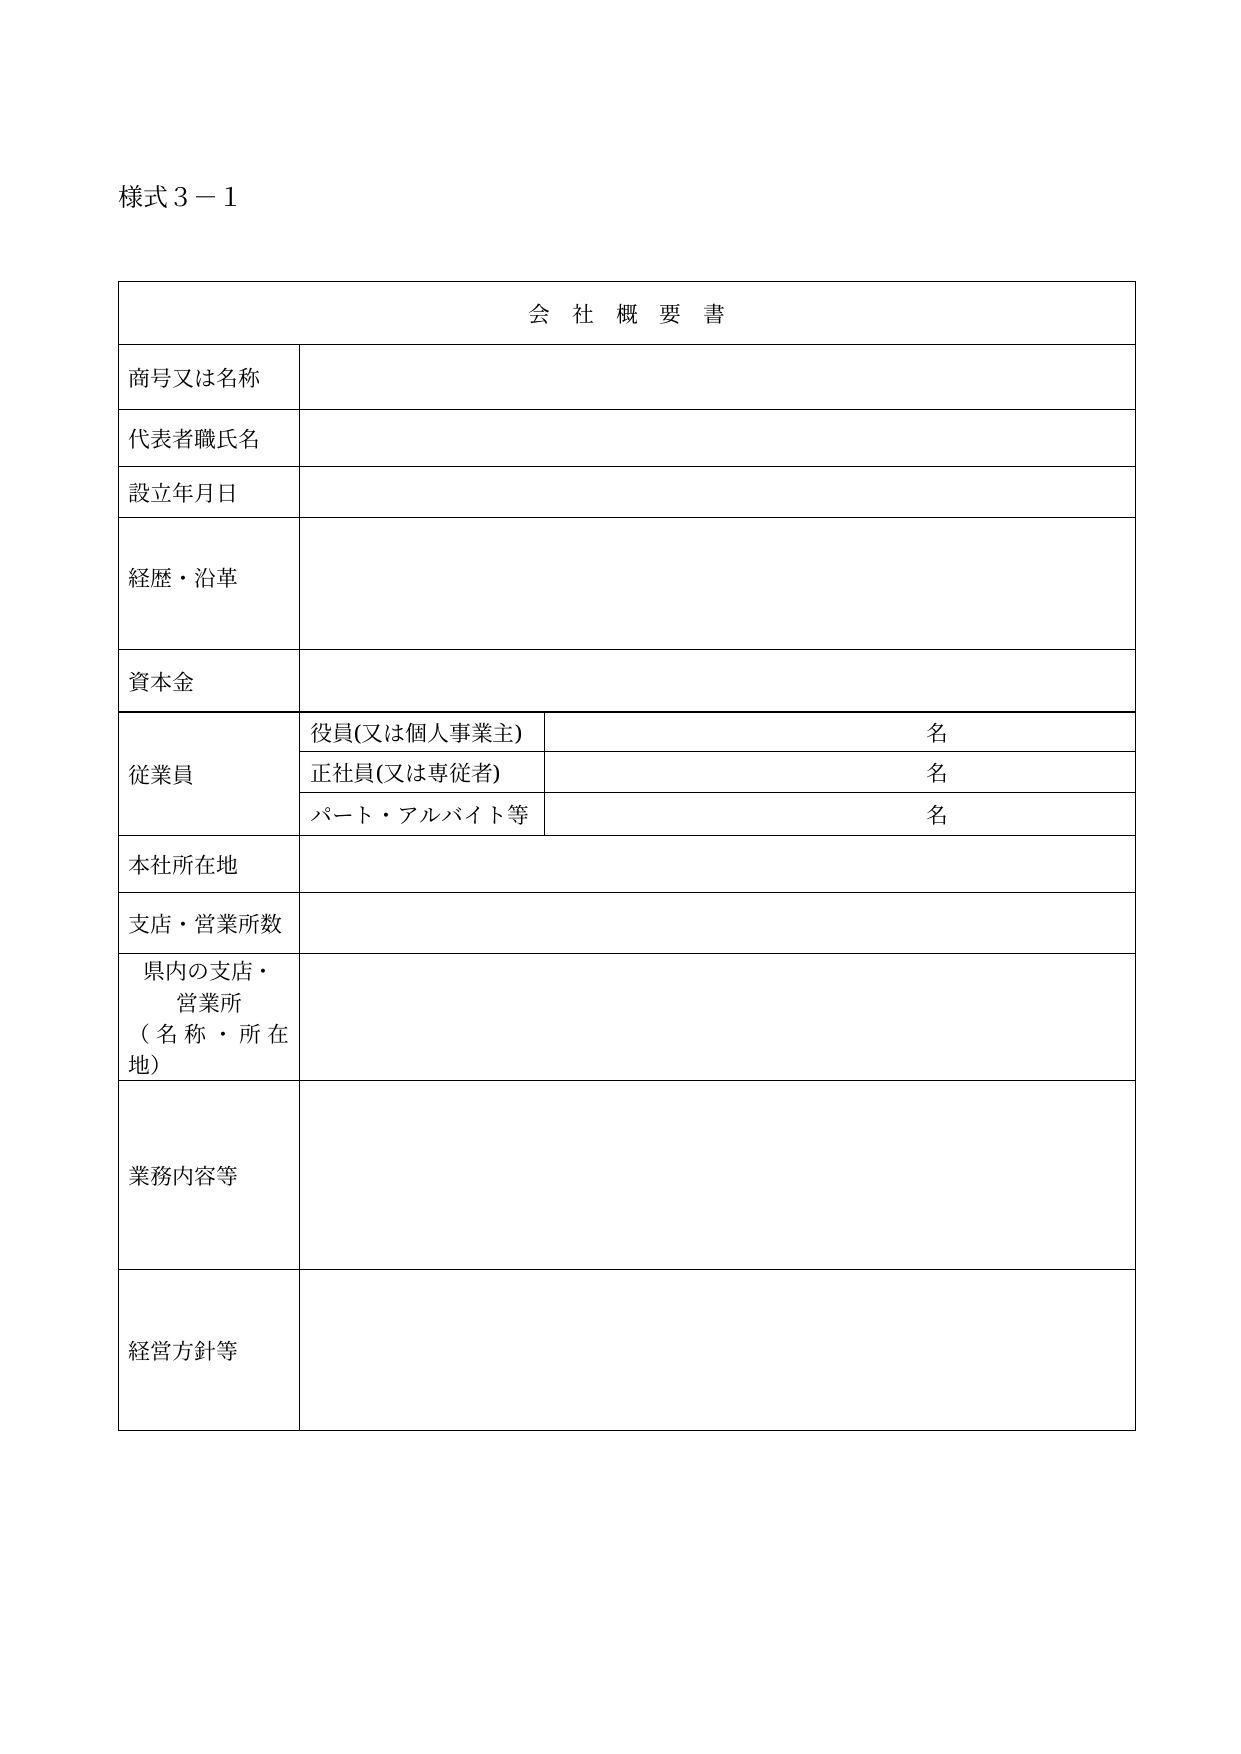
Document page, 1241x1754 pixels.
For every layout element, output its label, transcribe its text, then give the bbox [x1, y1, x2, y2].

table_cell [300, 836, 1135, 892]
table_cell 業務内容等 [119, 1081, 299, 1268]
table_cell [300, 518, 1135, 649]
text 様式３－１ [118, 177, 1122, 213]
table_cell [300, 1081, 1135, 1268]
table_cell 名 [545, 713, 1135, 751]
table_cell 役員(又は個人事業主) [300, 713, 544, 751]
table_cell 従業員 [119, 713, 299, 834]
table_cell 支店・営業所数 [119, 893, 299, 953]
table_cell 経営方針等 [119, 1270, 299, 1430]
table_cell [300, 410, 1135, 466]
table_cell [300, 1270, 1135, 1430]
table_cell 正社員(又は専従者) [300, 752, 544, 792]
table_cell 本社所在地 [119, 836, 299, 892]
table_cell 名 [545, 793, 1135, 834]
table_cell 代表者職氏名 [119, 410, 299, 466]
table_cell [300, 650, 1135, 711]
table_cell 経歴・沿革 [119, 518, 299, 649]
table_cell 名 [545, 752, 1135, 792]
table_cell [300, 893, 1135, 953]
table_cell 設立年月日 [119, 467, 299, 517]
table_cell パート・アルバイト等 [300, 793, 544, 834]
table_cell 商号又は名称 [119, 345, 299, 408]
table_cell 資本金 [119, 650, 299, 711]
table_cell 県内の支店・ 営業所 （名称・所在地） [119, 954, 299, 1080]
table_cell [300, 467, 1135, 517]
table_header 会 社 概 要 書 [119, 282, 1135, 343]
table_cell [300, 345, 1135, 408]
table_cell [300, 954, 1135, 1080]
